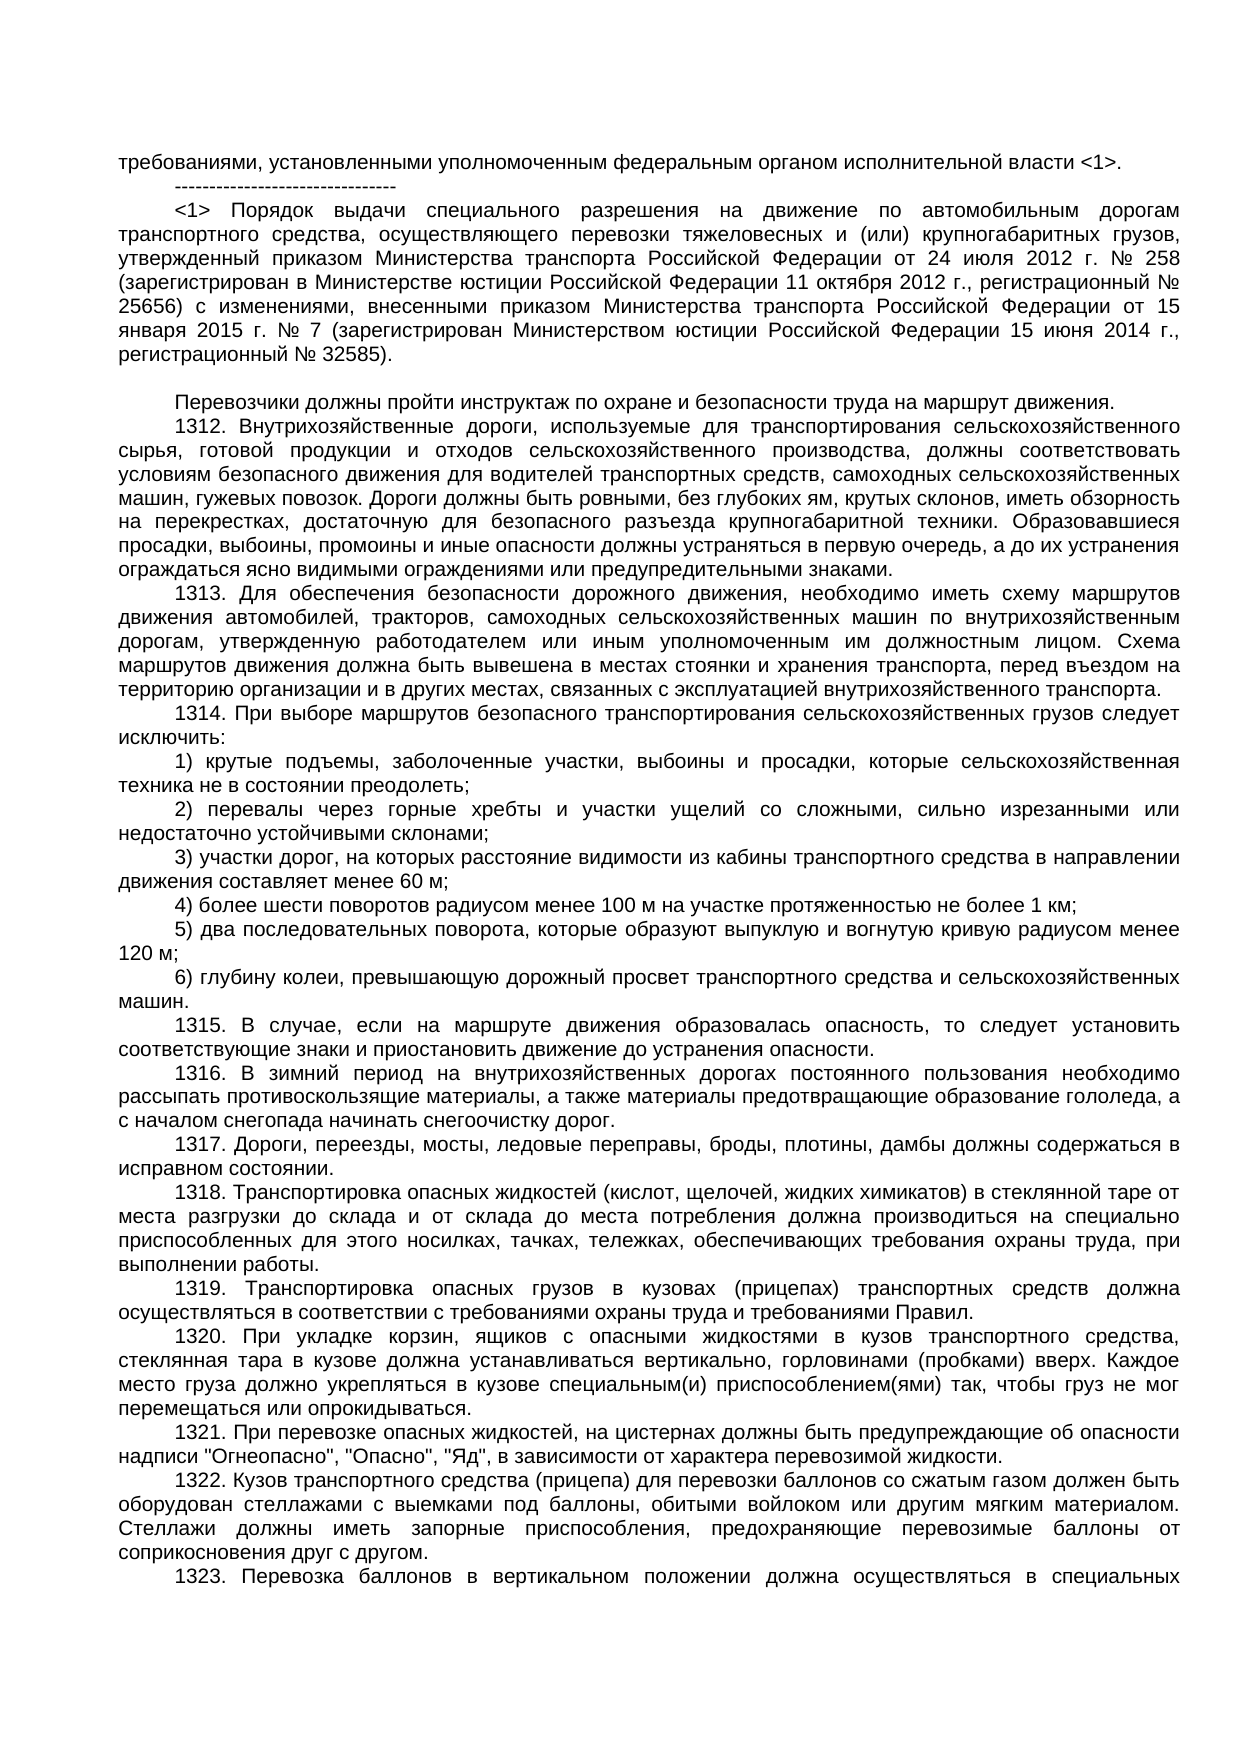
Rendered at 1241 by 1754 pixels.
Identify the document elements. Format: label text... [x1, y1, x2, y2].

text 1317. Дороги, переезды, мосты, ледовые переправы, броды, плотины, дамбы должны содержаться в исправном состоянии. [118, 1132, 1181, 1180]
text 3) участки дорог, на которых расстояние видимости из кабины транспортного средства в направлении движения составляет менее 60 м; [118, 845, 1181, 893]
text 1321. При перевозке опасных жидкостей, на цистернах должны быть предупреждающие об опасности надписи "Огнеопасно", "Опасно", "Яд", в зависимости от характера перевозимой жидкости. [118, 1420, 1181, 1468]
text 1315. В случае, если на маршруте движения образовалась опасность, то следует установить соответствующие знаки и приостановить движение до устранения опасности. [118, 1012, 1181, 1060]
text 1320. При укладке корзин, ящиков с опасными жидкостями в кузов транспортного средства, стеклянная тара в кузове должна устанавливаться вертикально, горловинами (пробками) вверх. Каждое место груза должно укрепляться в кузове специальным(и) приспособлением(ями) так, чтобы груз не мог перемещаться или опрокидываться. [118, 1324, 1181, 1420]
text 1319. Транспортировка опасных грузов в кузовах (прицепах) транспортных средств должна осуществляться в соответствии с требованиями охраны труда и требованиями Правил. [118, 1276, 1181, 1324]
text <1> Порядок выдачи специального разрешения на движение по автомобильным дорогам транспортного средства, осуществляющего перевозки тяжеловесных и (или) крупногабаритных грузов, утвержденный приказом Министерства транспорта Российской Федерации от 24 июля 2012 г. № 258 (зарегистрирован в Министерстве юстиции Российской Федерации 11 октября 2012 г., регистрационный № 25656) с изменениями, внесенными приказом Министерства транспорта Российской Федерации от 15 января 2015 г. № 7 (зарегистрирован Министерством юстиции Российской Федерации 15 июня 2014 г., регистрационный № 32585). [118, 198, 1181, 366]
text Перевозчики должны пройти инструктаж по охране и безопасности труда на маршрут движения. [118, 389, 1181, 413]
text 1312. Внутрихозяйственные дороги, используемые для транспортирования сельскохозяйственного сырья, готовой продукции и отходов сельскохозяйственного производства, должны соответствовать условиям безопасного движения для водителей транспортных средств, самоходных сельскохозяйственных машин, гужевых повозок. Дороги должны быть ровными, без глубоких ям, крутых склонов, иметь обзорность на перекрестках, достаточную для безопасного разъезда крупногабаритной техники. Образовавшиеся просадки, выбоины, промоины и иные опасности должны устраняться в первую очередь, а до их устранения ограждаться ясно видимыми ограждениями или предупредительными знаками. [118, 413, 1181, 581]
text -------------------------------- [118, 174, 1181, 198]
text 1318. Транспортировка опасных жидкостей (кислот, щелочей, жидких химикатов) в стеклянной таре от места разгрузки до склада и от склада до места потребления должна производиться на специально приспособленных для этого носилках, тачках, тележках, обеспечивающих требования охраны труда, при выполнении работы. [118, 1180, 1181, 1276]
text 5) два последовательных поворота, которые образуют выпуклую и вогнутую кривую радиусом менее 120 м; [118, 917, 1181, 964]
text 6) глубину колеи, превышающую дорожный просвет транспортного средства и сельскохозяйственных машин. [118, 964, 1181, 1012]
text 1313. Для обеспечения безопасности дорожного движения, необходимо иметь схему маршрутов движения автомобилей, тракторов, самоходных сельскохозяйственных машин по внутрихозяйственным дорогам, утвержденную работодателем или иным уполномоченным им должностным лицом. Схема маршрутов движения должна быть вывешена в местах стоянки и хранения транспорта, перед въездом на территорию организации и в других местах, связанных с эксплуатацией внутрихозяйственного транспорта. [118, 581, 1181, 701]
text 4) более шести поворотов радиусом менее 100 м на участке протяженностью не более 1 км; [118, 893, 1181, 917]
text 1316. В зимний период на внутрихозяйственных дорогах постоянного пользования необходимо рассыпать противоскользящие материалы, а также материалы предотвращающие образование гололеда, а с началом снегопада начинать снегоочистку дорог. [118, 1060, 1181, 1132]
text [118, 1563, 1181, 1587]
text 1322. Кузов транспортного средства (прицепа) для перевозки баллонов со сжатым газом должен быть оборудован стеллажами с выемками под баллоны, обитыми войлоком или другим мягким материалом. Стеллажи должны иметь запорные приспособления, предохраняющие перевозимые баллоны от соприкосновения друг с другом. [118, 1468, 1181, 1563]
text 1314. При выборе маршрутов безопасного транспортирования сельскохозяйственных грузов следует исключить: [118, 701, 1181, 749]
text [118, 150, 1181, 174]
text 2) перевалы через горные хребты и участки ущелий со сложными, сильно изрезанными или недостаточно устойчивыми склонами; [118, 797, 1181, 845]
text 1) крутые подъемы, заболоченные участки, выбоины и просадки, которые сельскохозяйственная техника не в состоянии преодолеть; [118, 749, 1181, 797]
